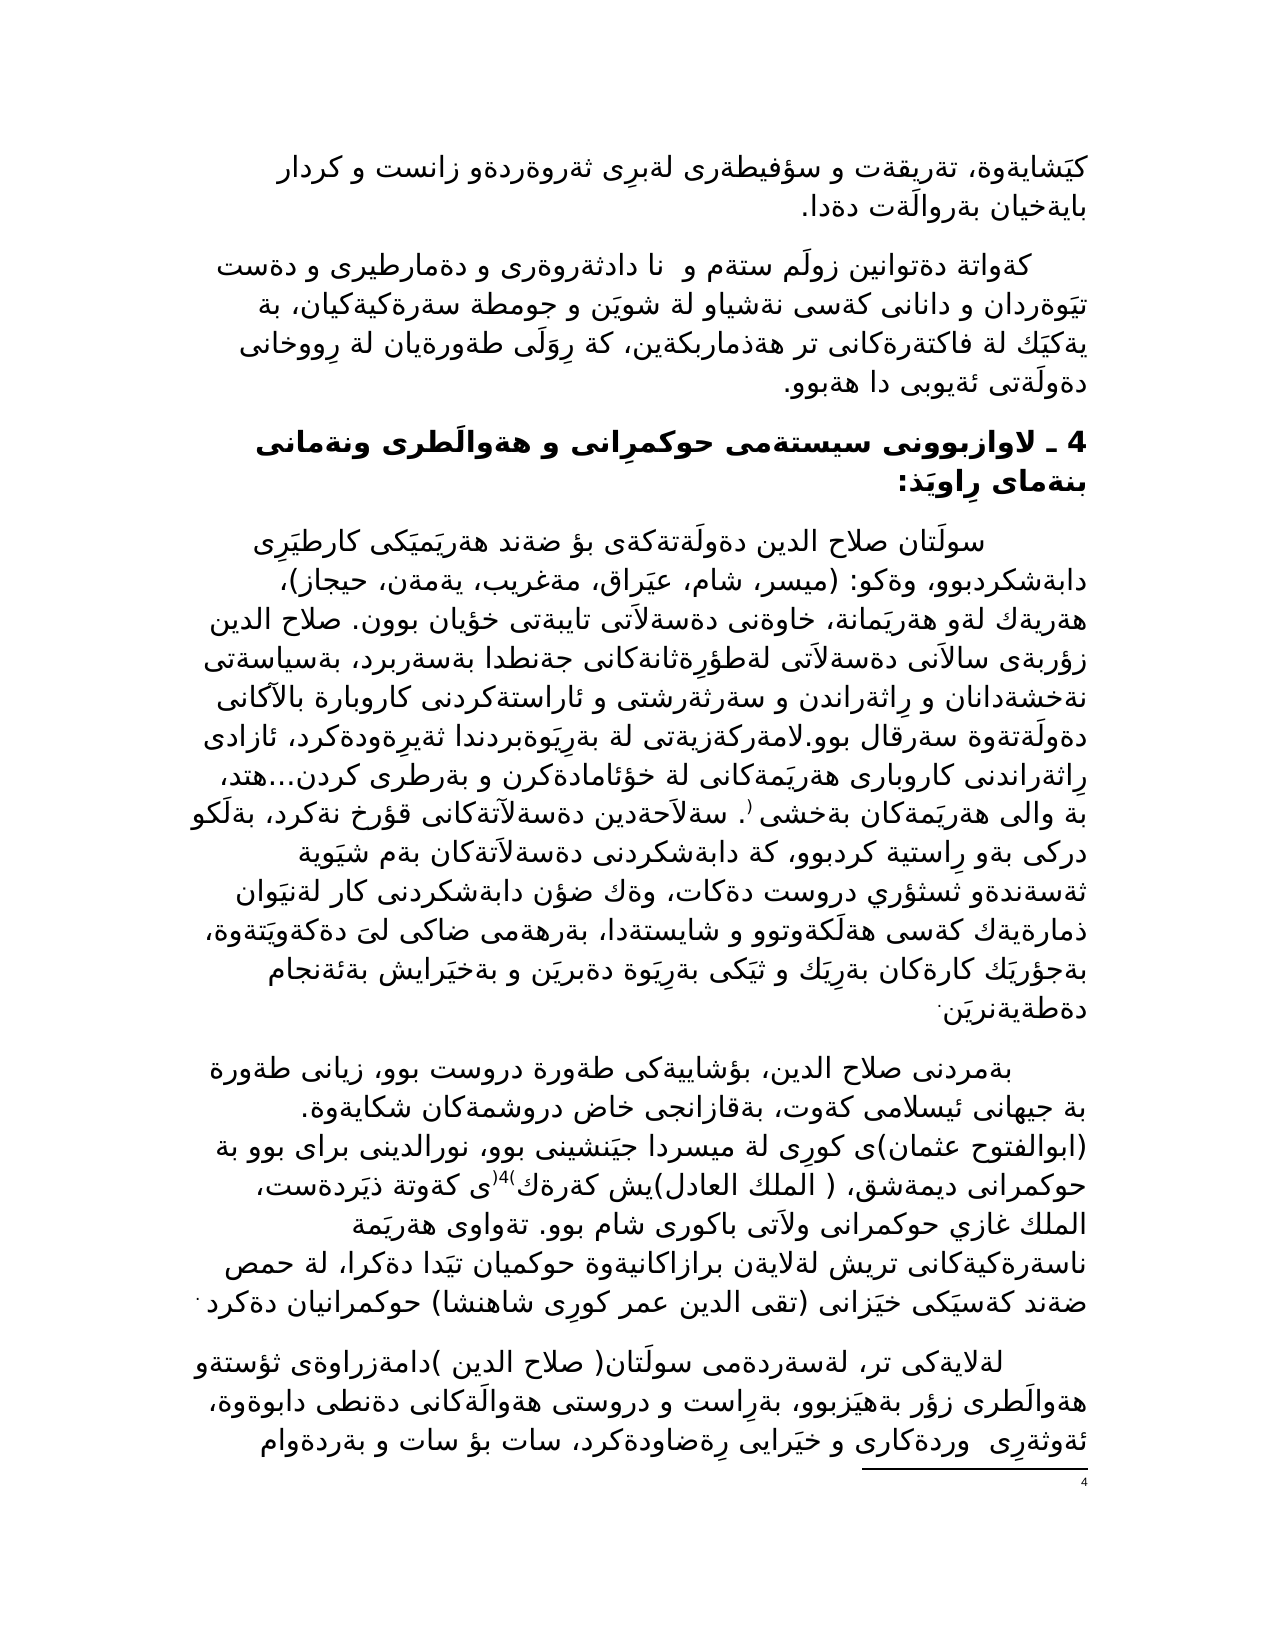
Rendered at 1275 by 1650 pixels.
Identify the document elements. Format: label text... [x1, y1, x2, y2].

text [187, 150, 1087, 223]
text 4 ـ لاوازبوونى سيستةمى حوكمرِانى و هةوالَطرى ونةمانى بنةماى رِاويَذ: [187, 425, 1087, 498]
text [187, 1345, 1087, 1457]
text بةمردنى صلاح الدين، بؤشاييةكى طةورة دروست بوو، زيانى طةورة بة جيهانى ئيسلامى كةوت، بةقازانجى خاض دروشمةكان شكايةوة. (ابوالفتوح عثمان)ى كورِى لة ميسردا جيَنشينى بوو، نورالدينى براى بوو بة حوكمرانى ديمةشق، ( الملك العادل)يش كةرةك)(ى كةوتة ذيَردةست، الملك غازي حوكمرانى ولاَتى باكورى شام بوو. تةواوى هةريَمة ناسةرةكيةكانى تريش لةلايةن برازاكانيةوة حوكميان تيَدا دةكرا، لة حمص ضةند كةسيَكى خيَزانى (تقى الدين عمر كورِى شاهنشا) حوكمرانيان دةكرد . [187, 1051, 1087, 1319]
text سولَتان صلاح الدين دةولَةتةكةى بؤ ضةند هةريَميَكى كارطيَرِى دابةشكردبوو، وةكو: (ميسر، شام، عيَراق، مةغريب، يةمةن، حيجاز)، هةريةك لةو هةريَمانة، خاوةنى دةسةلاَتى تايبةتى خؤيان بوون. صلاح الدين زؤربةى سالاَنى دةسةلاَتى لةطؤرِةثانةكانى جةنطدا بةسةربرد، بةسياسةتى نةخشةدانان و رِاثةراندن و سةرثةرشتى و ئاراستةكردنى كاروبارة بالآكانى دةولَةتةوة سةرقال بوو.لامةركةزيةتى لة بةرِيَوةبردندا ثةيرِةودةكرد، ئازادى رِاثةراندنى كاروبارى هةريَمةكانى لة خؤئامادةكرن و بةرطرى كردن...هتد، بة والى هةريَمةكان بةخشى (. سةلاَحةدين دةسةلآتةكانى قؤرخ نةكرد، بةلَكو دركى بةو رِاستية كردبوو، كة دابةشكردنى دةسةلاَتةكان بةم شيَوية ثةسةندةو ثسثؤري دروست دةكات، وةك ضؤن دابةشكردنى كار لةنيَوان ذمارةيةك كةسى هةلَكةوتوو و شايستةدا، بةرهةمى ضاكى لىَ دةكةويَتةوة، بةجؤريَك كارةكان بةرِيَك و ثيَكى بةرِيَوة دةبريَن و بةخيَرايش بةئةنجام دةطةيةنريَن. [187, 524, 1088, 1026]
text كةواتة دةتوانين زولَم ستةم و نا دادثةروةرى و دةمارطيرى و دةست تيَوةردان و دانانى كةسى نةشياو لة شويَن و جومطة سةرةكيةكيان، بة يةكيَك لة فاكتةرةكانى تر هةذماربكةين، كة رِوَلَى طةورةيان لة رِووخانى دةولَةتى ئةيوبى دا هةبوو. [187, 249, 1087, 399]
